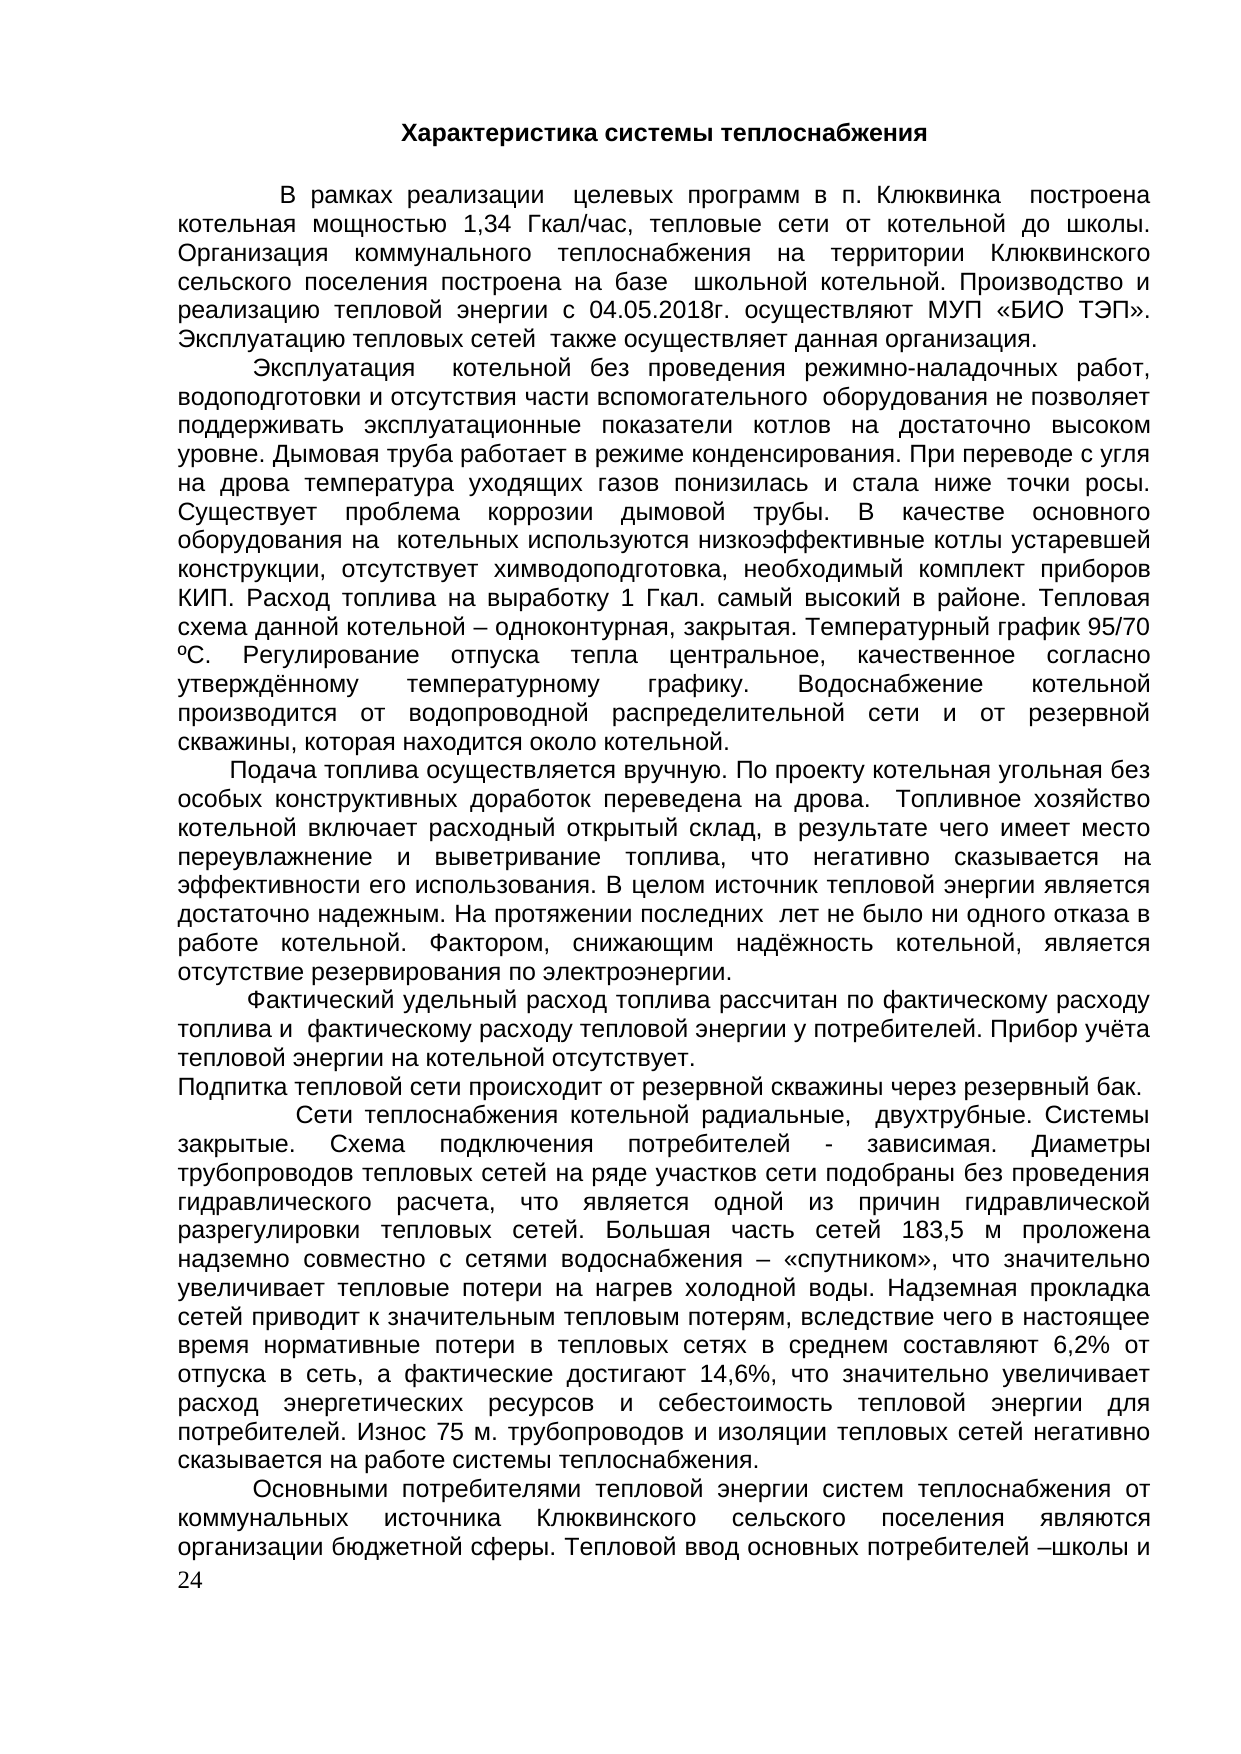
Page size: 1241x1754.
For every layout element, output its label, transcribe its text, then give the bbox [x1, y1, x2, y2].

text Эксплуатация котельной без проведения режимно-наладочных работ, водоподготовки и отсутствия части вспомогательного оборудования не позволяет поддерживать эксплуатационные показатели котлов на достаточно высоком уровне. Дымовая труба работает в режиме конденсирования. При переводе с угля на дрова температура уходящих газов понизилась и стала ниже точки росы. Существует проблема коррозии дымовой трубы. В качестве основного оборудования на котельных используются низкоэффективные котлы устаревшей конструкции, отсутствует химводоподготовка, необходимый комплект приборов КИП. Расход топлива на выработку 1 Гкал. самый высокий в районе. Тепловая схема данной котельной – одноконтурная, закрытая. Температурный график 95/70 ºС. Регулирование отпуска тепла центральное, качественное согласно утверждённому температурному графику. Водоснабжение котельной производится от водопроводной распределительной сети и от резервной скважины, которая находится около котельной. [177, 353, 1152, 755]
text В рамках реализации целевых программ в п. Клюквинка построена котельная мощностью 1,34 Гкал/час, тепловые сети от котельной до школы. Организация коммунального теплоснабжения на территории Клюквинского сельского поселения построена на базе школьной котельной. Производство и реализацию тепловой энергии с 04.05.2018г. осуществляют МУП «БИО ТЭП». Эксплуатацию тепловых сетей также осуществляет данная организация. [177, 180, 1152, 353]
text Подпитка тепловой сети происходит от резервной скважины через резервный бак. [177, 1072, 1152, 1100]
text Подача топлива осуществляется вручную. По проекту котельная угольная без особых конструктивных доработок переведена на дрова. Топливное хозяйство котельной включает расходный открытый склад, в результате чего имеет место переувлажнение и выветривание топлива, что негативно сказывается на эффективности его использования. В целом источник тепловой энергии является достаточно надежным. На протяжении последних лет не было ни одного отказа в работе котельной. Фактором, снижающим надёжность котельной, является отсутствие резервирования по электроэнергии. [177, 755, 1152, 985]
text Фактический удельный расход топлива рассчитан по фактическому расходу топлива и фактическому расходу тепловой энергии у потребителей. Прибор учёта тепловой энергии на котельной отсутствует. [177, 985, 1152, 1072]
text Сети теплоснабжения котельной радиальные, двухтрубные. Системы закрытые. Схема подключения потребителей - зависимая. Диаметры трубопроводов тепловых сетей на ряде участков сети подобраны без проведения гидравлического расчета, что является одной из причин гидравлической разрегулировки тепловых сетей. Большая часть сетей 183,5 м проложена надземно совместно с сетями водоснабжения – «спутником», что значительно увеличивает тепловые потери на нагрев холодной воды. Надземная прокладка сетей приводит к значительным тепловым потерям, вследствие чего в настоящее время нормативные потери в тепловых сетях в среднем составляют 6,2% от отпуска в сеть, а фактические достигают 14,6%, что значительно увеличивает расход энергетических ресурсов и себестоимость тепловой энергии для потребителей. Износ . трубопроводов и изоляции тепловых сетей негативно сказывается на работе системы теплоснабжения. [177, 1100, 1152, 1474]
text Характеристика системы теплоснабжения [177, 118, 1152, 147]
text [177, 1474, 1152, 1560]
